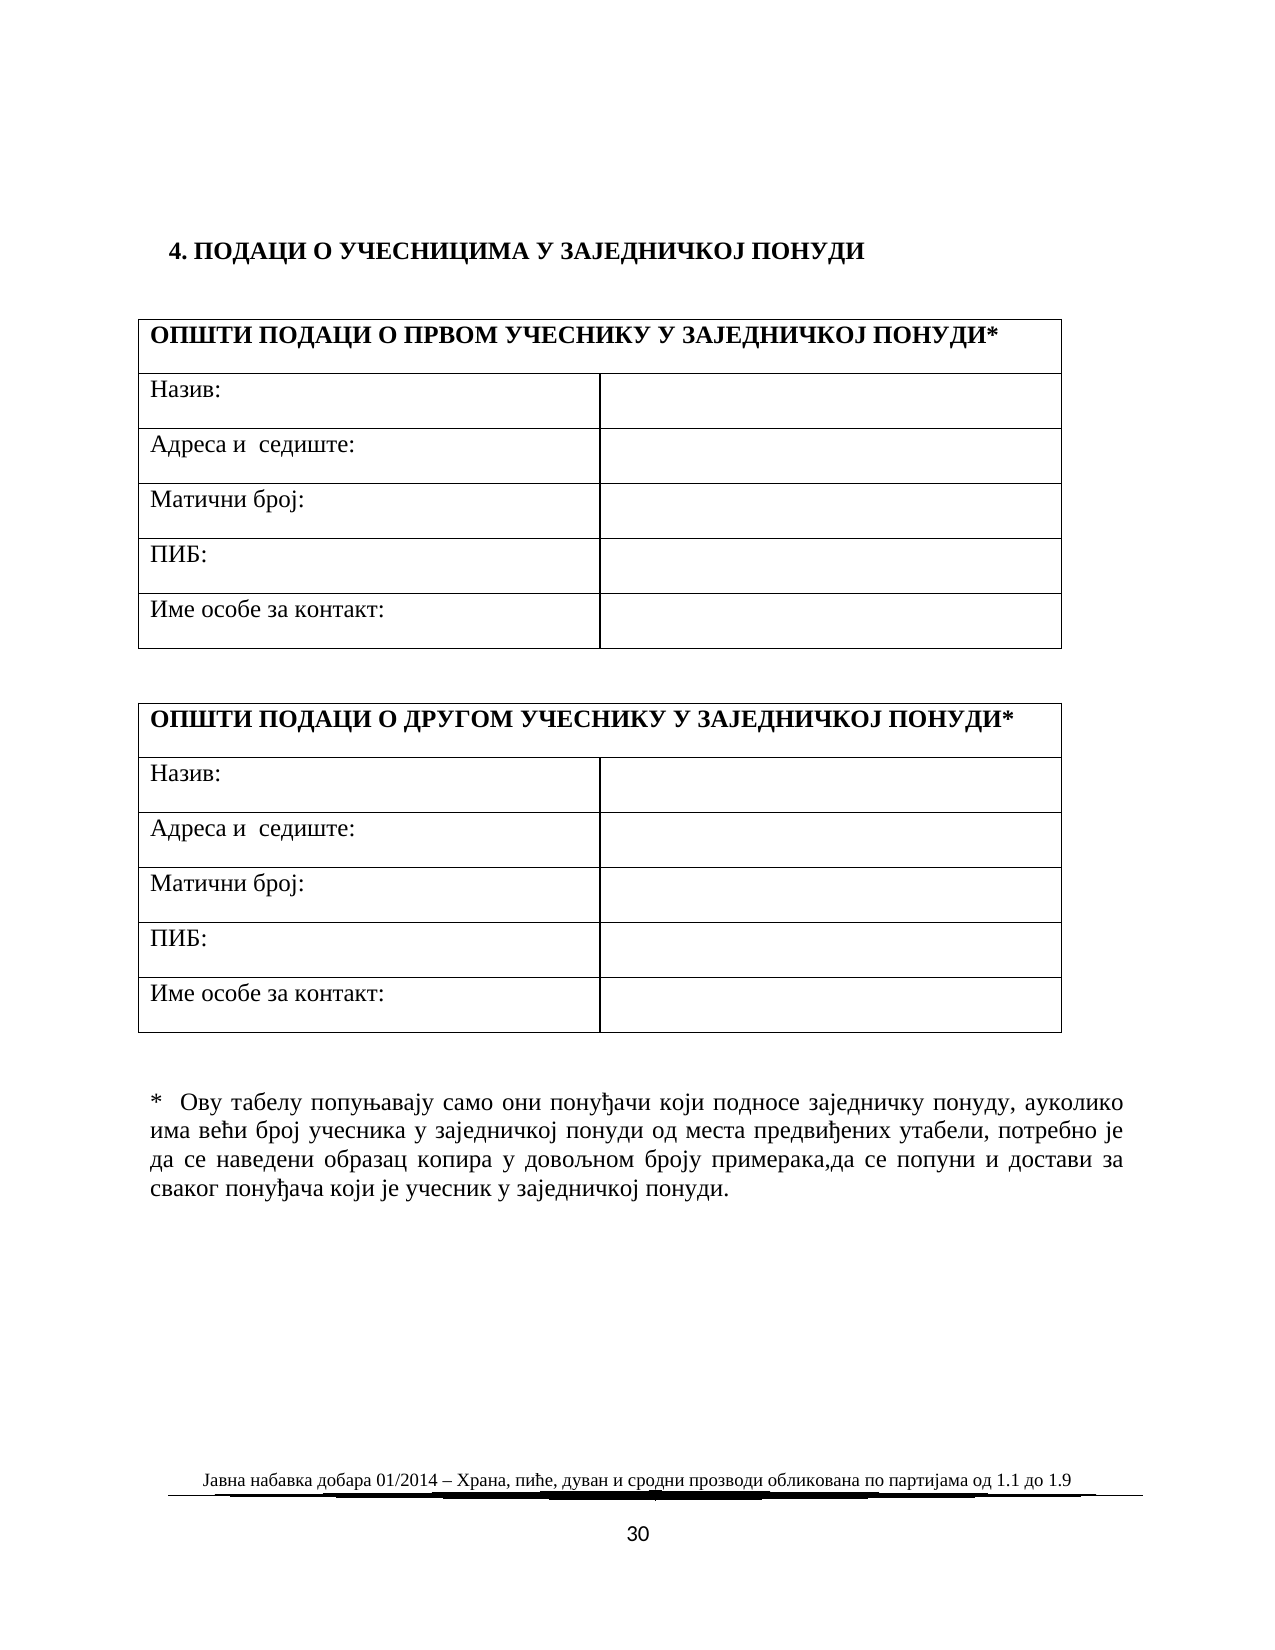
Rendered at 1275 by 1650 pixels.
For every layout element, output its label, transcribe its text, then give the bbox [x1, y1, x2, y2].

text * Ову табелу попуњавају само они понуђачи који подносе заједничку понуду, ауколико има већи број учесника у заједничкој понуди од места предвиђених утабели, потребно је да се наведени образац копира у довољном броју примерака,да се попуни и достави за сваког понуђача који је учесник у заједничкој понуди. [150, 1087, 1125, 1202]
table_cell [601, 539, 1061, 593]
table_header ОПШТИ ПОДАЦИ О ПРВОМ УЧЕСНИКУ У ЗАЈЕДНИЧКОЈ ПОНУДИ* [139, 320, 1061, 373]
table_cell Матични број: [139, 868, 599, 922]
table_cell Адреса и седиште: [139, 429, 599, 483]
table_cell Адреса и седиште: [139, 813, 599, 867]
table_cell [601, 374, 1061, 428]
table_cell [601, 594, 1061, 648]
table_cell [601, 484, 1061, 538]
table_cell [601, 813, 1061, 867]
table_cell [601, 978, 1061, 1032]
table_cell [601, 868, 1061, 922]
table_cell [601, 429, 1061, 483]
table_cell Име особе за контакт: [139, 594, 599, 648]
table_header ОПШТИ ПОДАЦИ О ДРУГОМ УЧЕСНИКУ У ЗАЈЕДНИЧКОЈ ПОНУДИ* [139, 704, 1061, 757]
table_cell [601, 923, 1061, 977]
table_cell Матични број: [139, 484, 599, 538]
text 4. ПОДАЦИ О УЧЕСНИЦИМА У ЗАЈЕДНИЧКОЈ ПОНУДИ [150, 236, 1125, 265]
table_cell [601, 758, 1061, 812]
table_cell ПИБ: [139, 539, 599, 593]
table_cell Назив: [139, 374, 599, 428]
table_cell Име особе за контакт: [139, 978, 599, 1032]
table_cell ПИБ: [139, 923, 599, 977]
table_cell Назив: [139, 758, 599, 812]
